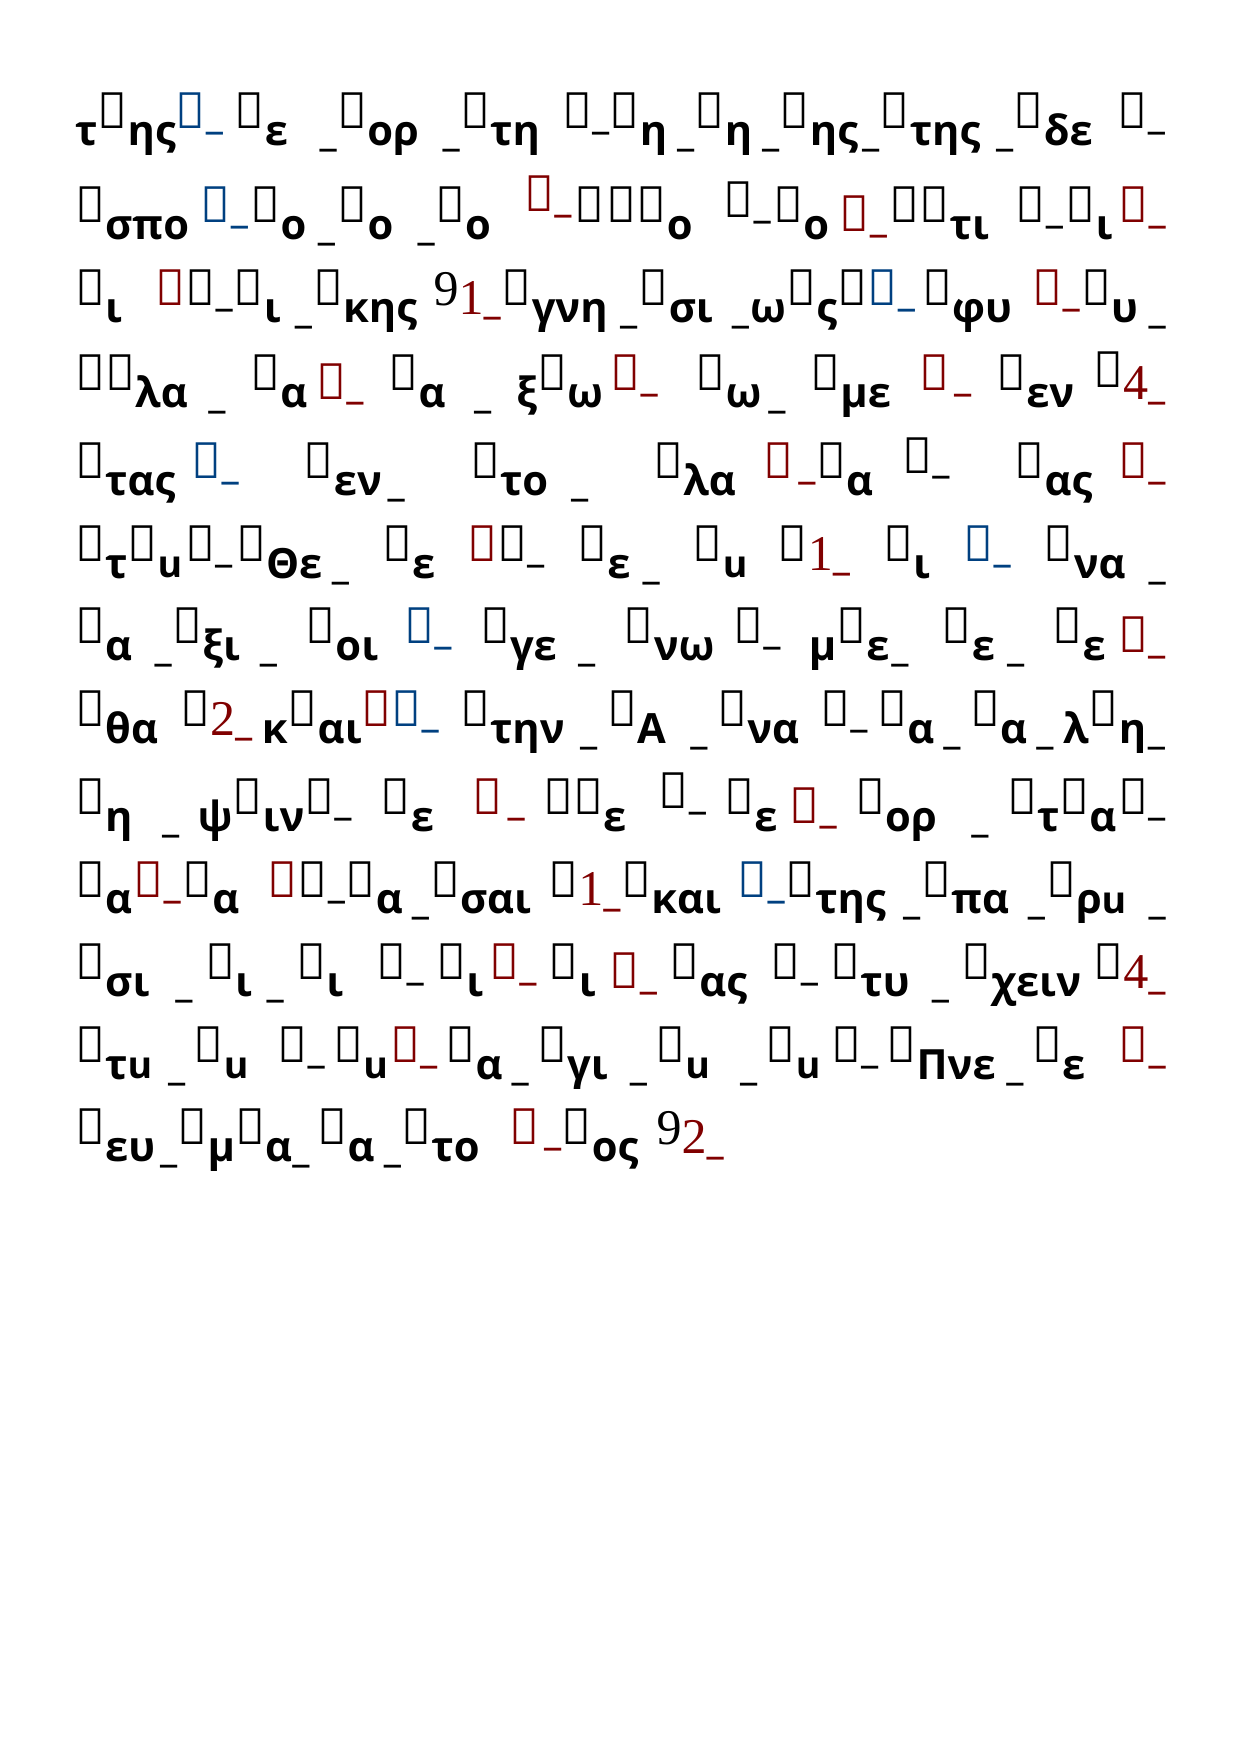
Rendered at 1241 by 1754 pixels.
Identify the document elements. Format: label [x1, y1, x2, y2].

text [75, 75, 1165, 1174]
